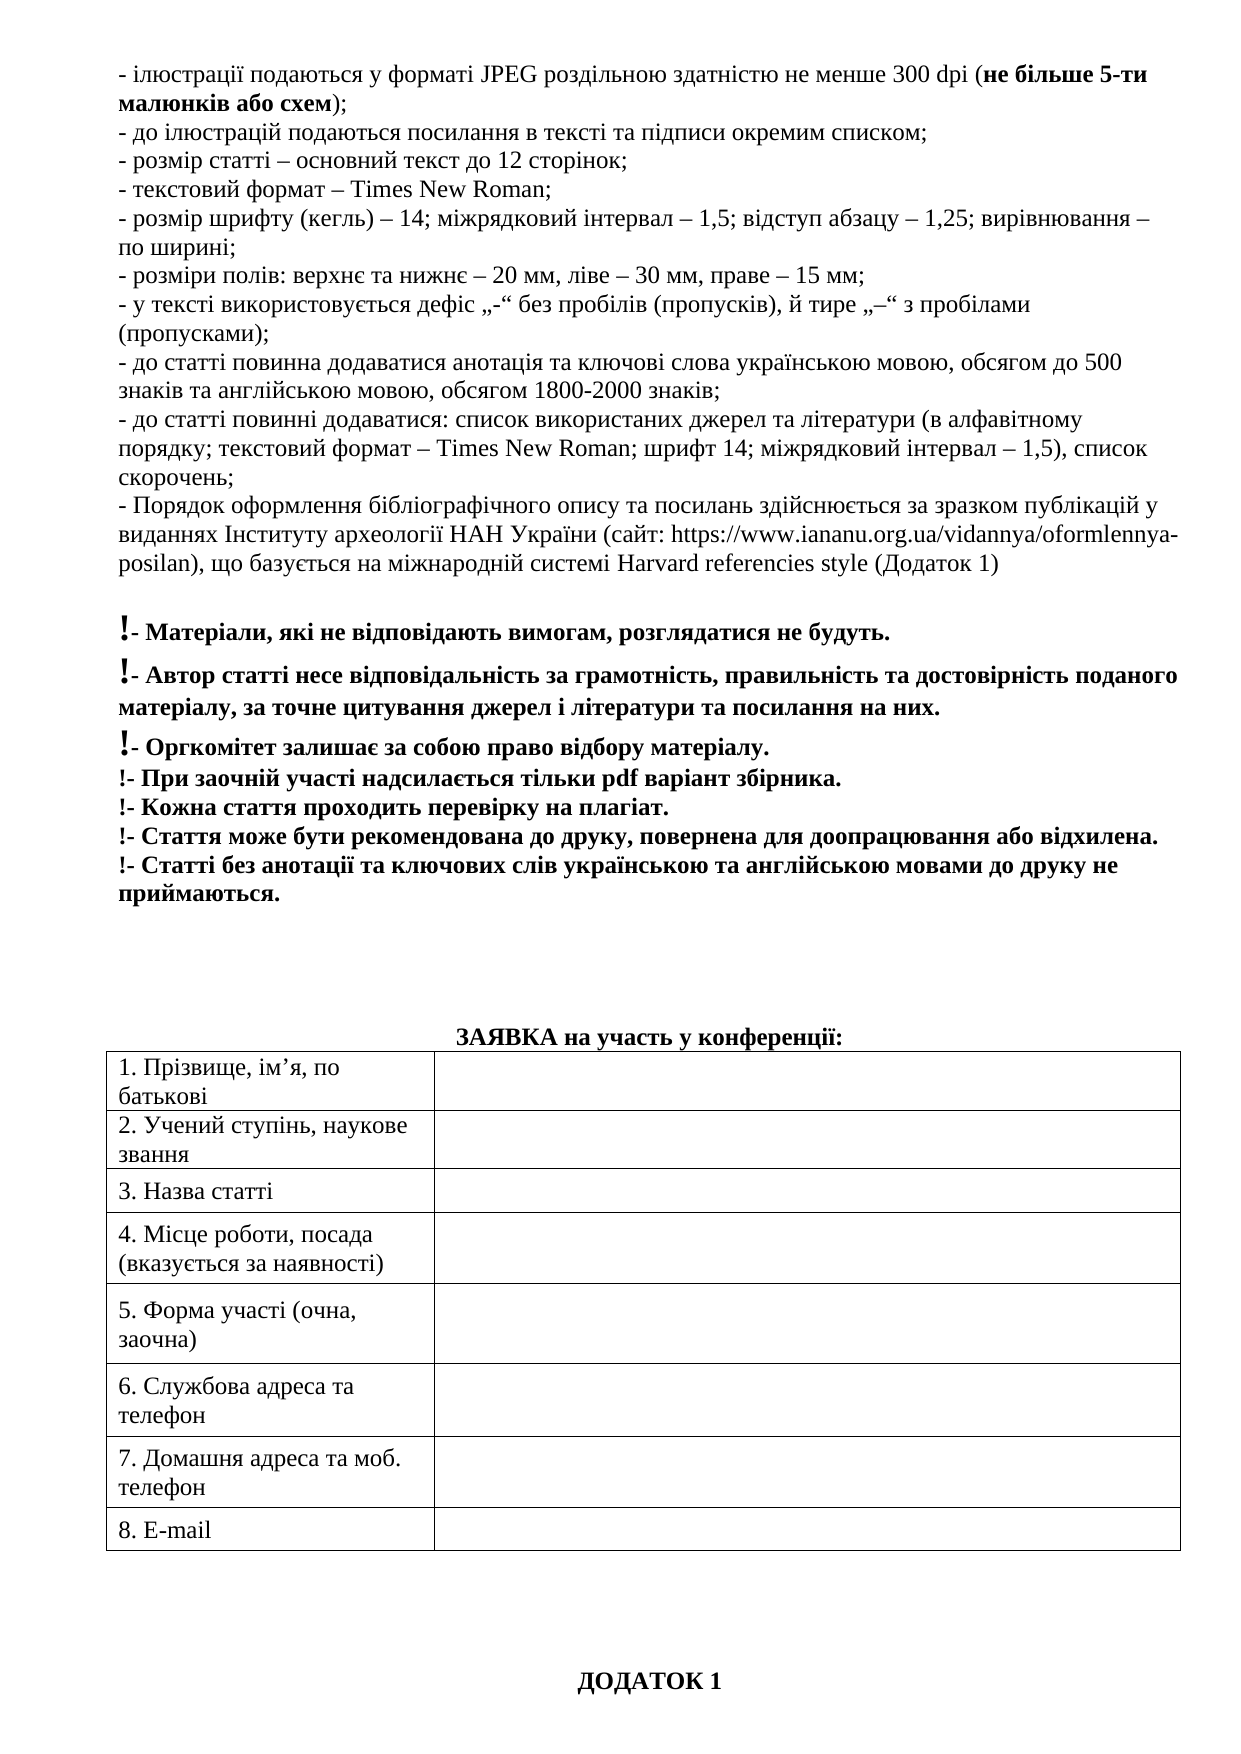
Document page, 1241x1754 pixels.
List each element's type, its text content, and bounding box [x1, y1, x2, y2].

text - розмір шрифту (кегль) – 14; міжрядковий інтервал – 1,5; відступ абзацу – 1,25; вирівнювання – по ширині; [118, 203, 1181, 260]
table_cell 8. E-mail [107, 1508, 434, 1550]
table_cell [435, 1437, 1180, 1507]
table_cell 3. Назва статті [107, 1169, 434, 1212]
text !- Матеріали, які не відповідають вимогам, розглядатися не будуть. [118, 605, 1181, 648]
table_cell [435, 1364, 1180, 1436]
text - розмір статті – основний текст до 12 сторінок; [118, 145, 1181, 174]
table_cell 5. Форма участі (очна, заочна) [107, 1284, 434, 1363]
table_cell [435, 1213, 1180, 1283]
text - ілюстрації подаються у форматі JPEG роздільною здатністю не менше 300 dpi (не більше 5-ти малюнків або схем); [118, 59, 1181, 117]
text ДОДАТОК 1 [118, 1666, 1181, 1695]
table_cell [435, 1284, 1180, 1363]
text - до статті повинні додаватися: список використаних джерел та літератури (в алфавітному порядку; текстовий формат – Times New Roman; шрифт 14; міжрядковий інтервал – 1,5), список скорочень; [118, 404, 1181, 490]
text ЗАЯВКА на участь у конференції: [118, 1022, 1181, 1051]
text !- При заочній участі надсилається тільки pdf варіант збірника. [118, 763, 1181, 792]
text - до ілюстрацій подаються посилання в тексті та підписи окремим списком; [118, 117, 1181, 145]
table_cell 4. Місце роботи, посада (вказується за наявності) [107, 1213, 434, 1283]
table_cell [435, 1169, 1180, 1212]
table_cell 6. Службова адреса та телефон [107, 1364, 434, 1436]
text !- Стаття може бути рекомендована до друку, повернена для доопрацювання або відхилена. [118, 821, 1181, 850]
text !- Автор статті несе відповідальність за грамотність, правильність та достовірність поданого матеріалу, за точне цитування джерел і літератури та посилання на них. [118, 648, 1181, 720]
text - розміри полів: верхнє та нижнє – 20 мм, ліве – 30 мм, праве – 15 мм; [118, 260, 1181, 289]
table_cell [435, 1111, 1180, 1168]
text - у тексті використовується дефіс „-“ без пробілів (пропусків), й тире „–“ з пробілами (пропусками); [118, 289, 1181, 347]
table_cell [435, 1508, 1180, 1550]
table_cell 2. Учений ступінь, наукове звання [107, 1111, 434, 1168]
text - до статті повинна додаватися анотація та ключові слова українською мовою, обсягом до 500 знаків та англійською мовою, обсягом 1800-2000 знаків; [118, 347, 1181, 404]
text - текстовий формат – Times New Roman; [118, 174, 1181, 203]
text - Порядок оформлення бібліографічного опису та посилань здійснюється за зразком публікацій у виданнях Інституту археології НАН України (сайт: https://www.iananu.org.ua/vidannya/oformlennya-posilan), що базується на міжнародній системі Harvard referencies style (Додаток 1) [118, 490, 1181, 577]
text !- Оргкомітет залишає за собою право відбору матеріалу. [118, 720, 1181, 763]
table_header [435, 1052, 1180, 1109]
text !- Кожна стаття проходить перевірку на плагіат. [118, 792, 1181, 821]
table_cell 7. Домашня адреса та моб. телефон [107, 1437, 434, 1507]
text !- Статті без анотації та ключових слів українською та англійською мовами до друку не приймаються. [118, 850, 1181, 907]
table_header 1. Прізвище, ім’я, по батькові [107, 1052, 434, 1109]
